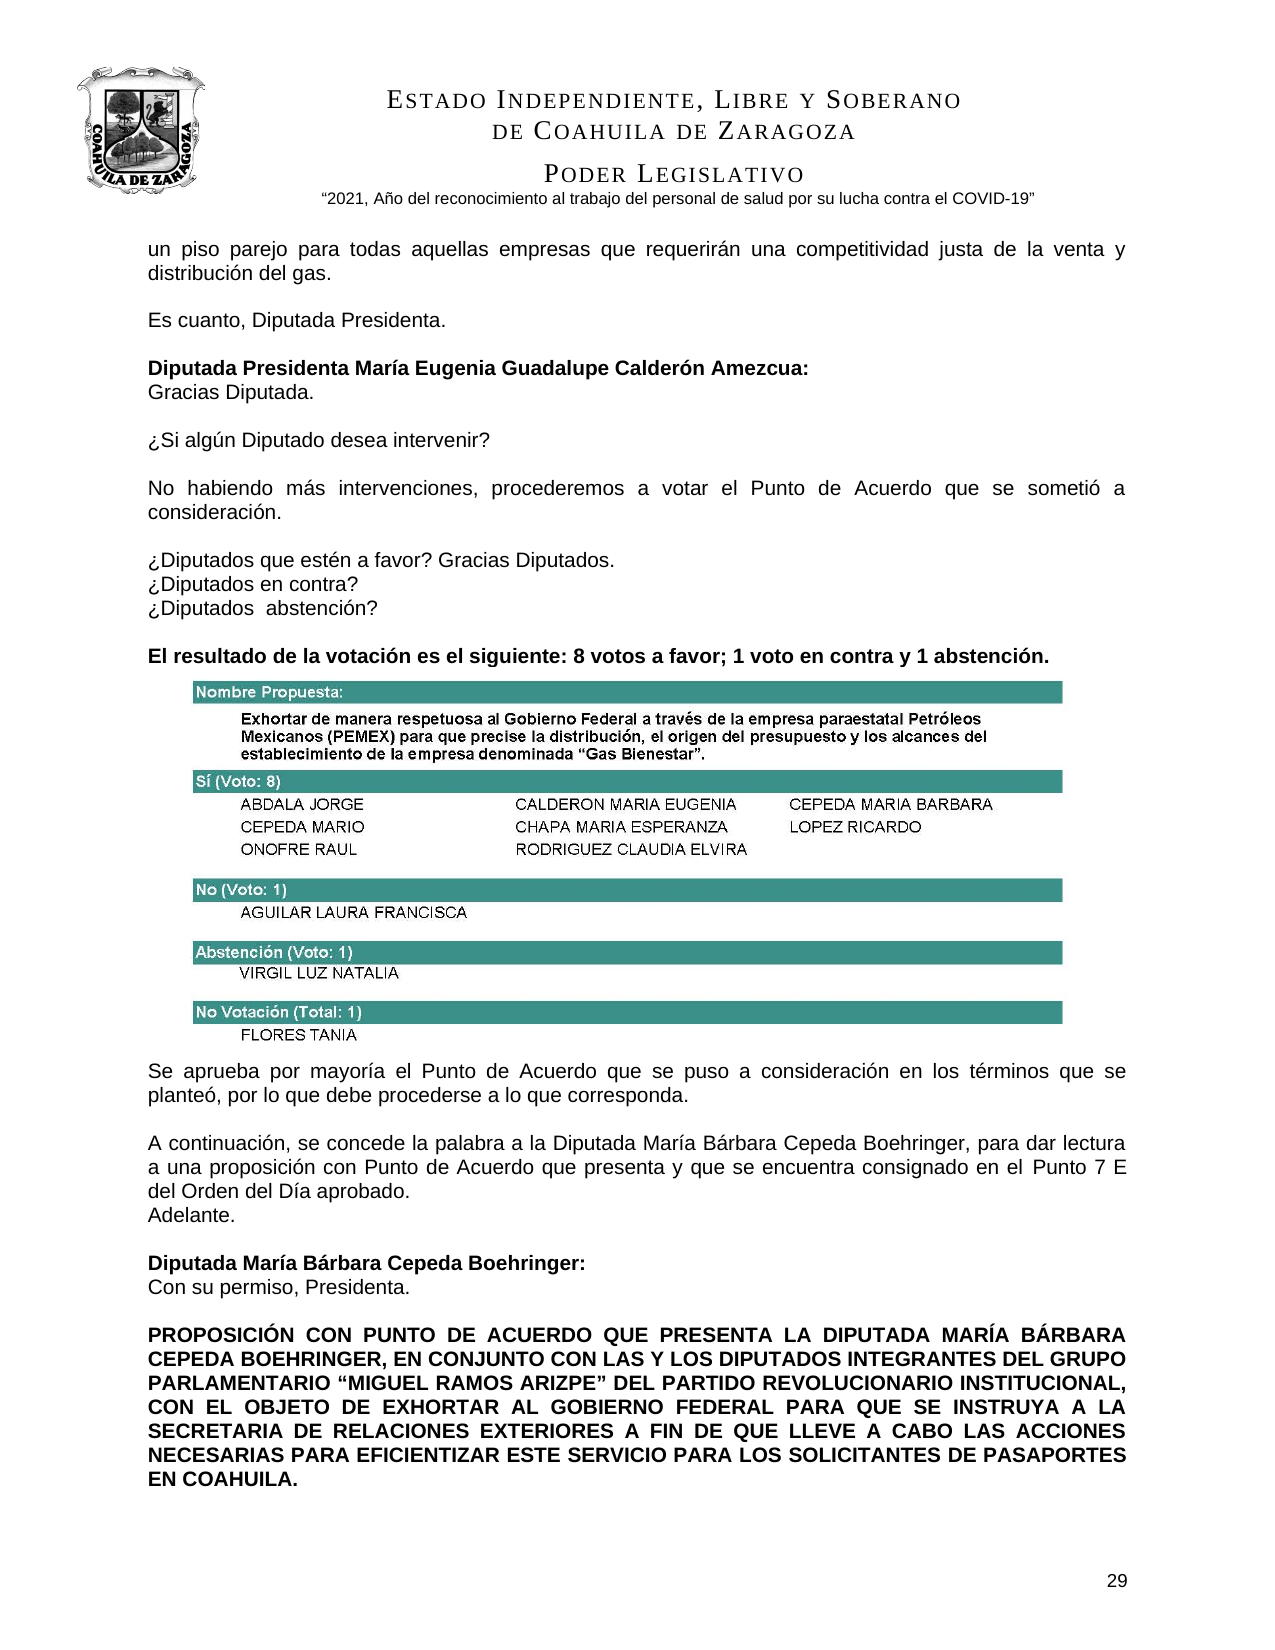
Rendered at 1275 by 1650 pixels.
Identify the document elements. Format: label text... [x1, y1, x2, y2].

text PROPOSICIÓN CON PUNTO DE ACUERDO QUE PRESENTA LA DIPUTADA MARÍA BÁRBARA CEPEDA BOEHRINGER, EN CONJUNTO CON LAS Y LOS DIPUTADOS INTEGRANTES DEL GRUPO PARLAMENTARIO “MIGUEL RAMOS ARIZPE” DEL PARTIDO REVOLUCIONARIO INSTITUCIONAL, CON EL OBJETO DE EXHORTAR AL GOBIERNO FEDERAL PARA QUE SE INSTRUYA A LA SECRETARIA DE RELACIONES EXTERIORES A FIN DE QUE LLEVE A CABO LAS ACCIONES NECESARIAS PARA EFICIENTIZAR ESTE SERVICIO PARA LOS SOLICITANTES DE PASAPORTES EN COAHUILA. [148, 1323, 1127, 1490]
text Diputada Presidenta María Eugenia Guadalupe Calderón Amezcua: [148, 356, 1127, 380]
picture [147, 667, 1106, 1060]
text No habiendo más intervenciones, procederemos a votar el Punto de Acuerdo que se sometió a consideración. [148, 476, 1127, 524]
text ¿Diputados que estén a favor? Gracias Diputados. [148, 548, 1127, 572]
text Es cuanto, Diputada Presidenta. [148, 308, 1127, 332]
text El resultado de la votación es el siguiente: 8 votos a favor; 1 voto en contra y 1 abstención. [148, 644, 1127, 668]
text ¿Diputados en contra? [148, 572, 1127, 596]
text Con su permiso, Presidenta. [148, 1275, 1127, 1299]
text Adelante. [148, 1203, 1127, 1227]
text ¿Si algún Diputado desea intervenir? [148, 428, 1127, 452]
text Gracias Diputada. [148, 380, 1127, 404]
text ¿Diputados abstención? [148, 596, 1127, 620]
picture [76, 67, 206, 194]
text Se aprueba por mayoría el Punto de Acuerdo que se puso a consideración en los términos que se planteó, por lo que debe procederse a lo que corresponda. [148, 1059, 1127, 1107]
text A continuación, se concede la palabra a la Diputada María Bárbara Cepeda Boehringer, para dar lectura a una proposición con Punto de Acuerdo que presenta y que se encuentra consignado en el Punto 7 E del Orden del Día aprobado. [148, 1131, 1127, 1203]
text Diputada María Bárbara Cepeda Boehringer: [148, 1251, 1127, 1275]
